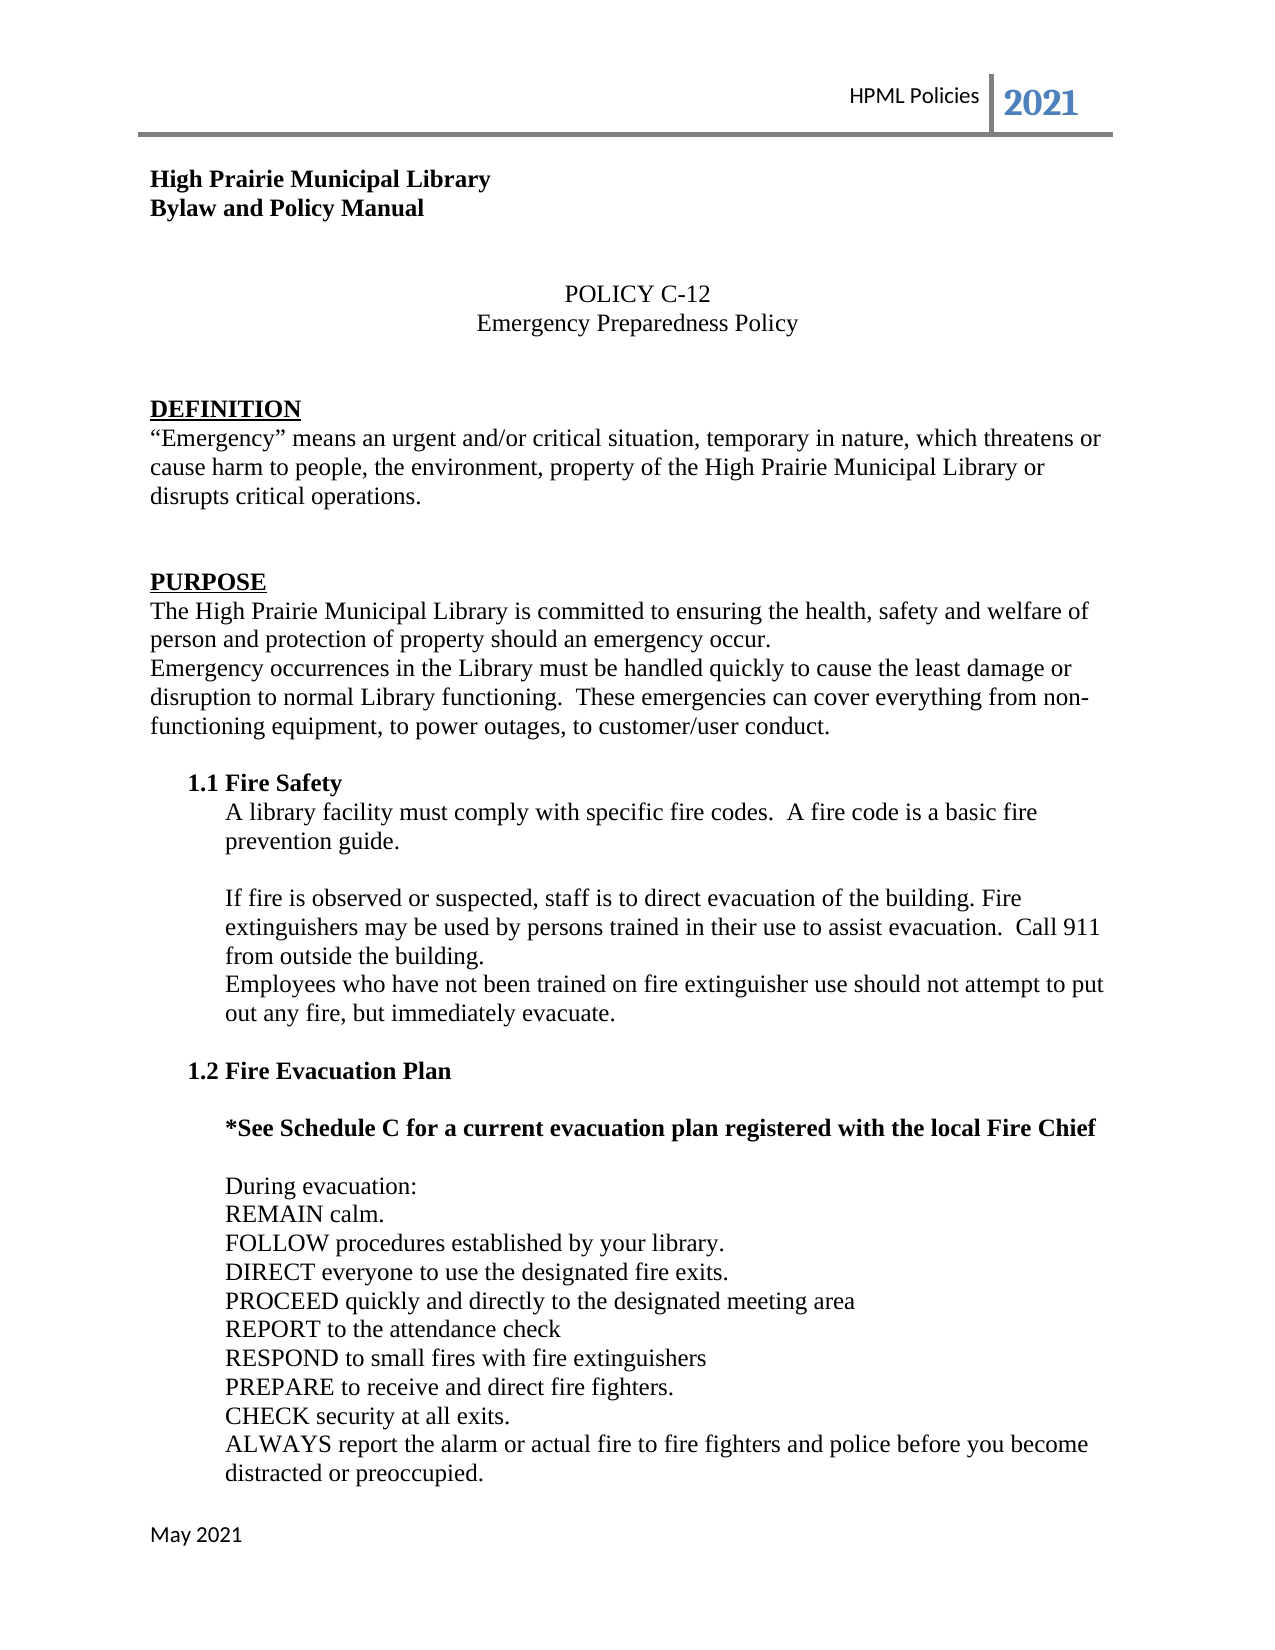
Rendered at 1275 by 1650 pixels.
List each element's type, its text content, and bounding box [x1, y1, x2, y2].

text *See Schedule C for a current evacuation plan registered with the local Fire Chief [225, 1113, 1125, 1142]
text REPORT to the attendance check [150, 1314, 1125, 1343]
text If fire is observed or suspected, staff is to direct evacuation of the building. Fire extinguishers may be used by persons trained in their use to assist evacuation. Call 911 from outside the building. [225, 883, 1125, 969]
text The High Prairie Municipal Library is committed to ensuring the health, safety and welfare of person and protection of property should an emergency occur. [150, 596, 1125, 653]
text RESPOND to small fires with fire extinguishers [150, 1343, 1125, 1372]
text “Emergency” means an urgent and/or critical situation, temporary in nature, which threatens or cause harm to people, the environment, property of the High Prairie Municipal Library or disrupts critical operations. [150, 423, 1125, 509]
text High Prairie Municipal Library [150, 164, 1125, 193]
text PURPOSE [150, 567, 1125, 596]
text PREPARE to receive and direct fire fighters. [150, 1372, 1125, 1401]
text Emergency Preparedness Policy [150, 308, 1125, 337]
text CHECK security at all exits. [150, 1401, 1125, 1429]
text REMAIN calm. [225, 1199, 1125, 1228]
text A library facility must comply with specific fire codes. A fire code is a basic fire prevention guide. [225, 797, 1125, 854]
text DIRECT everyone to use the designated fire exits. [225, 1257, 1125, 1286]
list Fire Evacuation Plan [187, 1056, 1125, 1084]
text ALWAYS report the alarm or actual fire to fire fighters and police before you become distracted or preoccupied. [225, 1429, 1125, 1487]
text PROCEED quickly and directly to the designated meeting area [225, 1286, 1125, 1314]
text Emergency occurrences in the Library must be handled quickly to cause the least damage or disruption to normal Library functioning. These emergencies can cover everything from non-functioning equipment, to power outages, to customer/user conduct. [150, 653, 1125, 739]
text Employees who have not been trained on fire extinguisher use should not attempt to put out any fire, but immediately evacuate. [225, 969, 1125, 1027]
text FOLLOW procedures established by your library. [225, 1228, 1125, 1257]
text Bylaw and Policy Manual [150, 193, 1125, 222]
text During evacuation: [225, 1171, 1125, 1199]
text DEFINITION [150, 394, 1125, 423]
text POLICY C-12 [150, 279, 1125, 308]
list Fire Safety [187, 768, 1125, 797]
